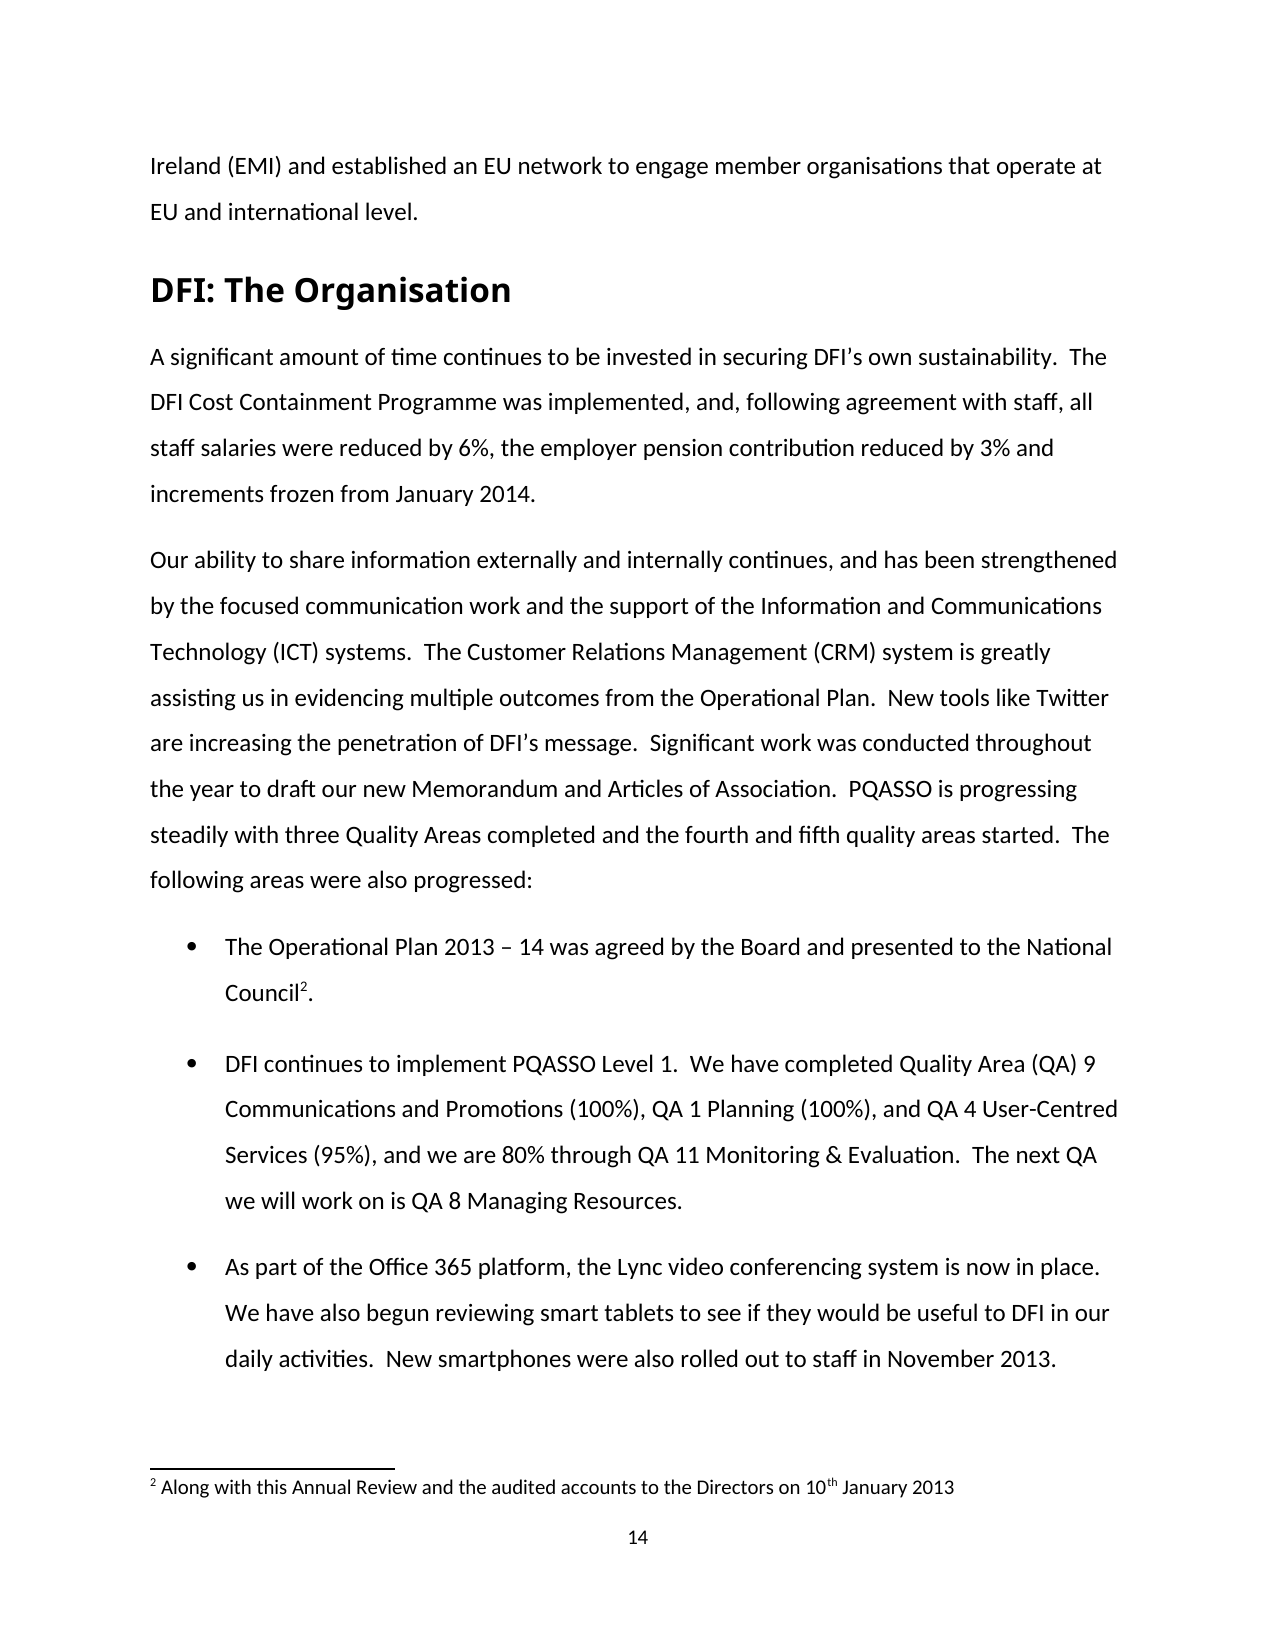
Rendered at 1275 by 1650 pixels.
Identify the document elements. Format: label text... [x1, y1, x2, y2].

list DFI continues to implement PQASSO Level 1. We have completed Quality Area (QA) 9 Communications and Promotions (100%), QA 1 Planning (100%), and QA 4 User-Centred Services (95%), and we are 80% through QA 11 Monitoring & Evaluation. The next QA we will work on is QA 8 Managing Resources. [187, 1048, 1125, 1215]
subtitle DFI: The Organisation [150, 266, 1125, 312]
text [150, 150, 1125, 226]
text Our ability to share information externally and internally continues, and has been strengthened by the focused communication work and the support of the Information and Communications Technology (ICT) systems. The Customer Relations Management (CRM) system is greatly assisting us in evidencing multiple outcomes from the Operational Plan. New tools like Twitter are increasing the penetration of DFI’s message. Significant work was conducted throughout the year to draft our new Memorandum and Articles of Association. PQASSO is progressing steadily with three Quality Areas completed and the fourth and fifth quality areas started. The following areas were also progressed: [150, 544, 1125, 895]
text A significant amount of time continues to be invested in securing DFI’s own sustainability. The DFI Cost Containment Programme was implemented, and, following agreement with staff, all staff salaries were reduced by 6%, the employer pension contribution reduced by 3% and increments frozen from January 2014. [150, 341, 1125, 508]
list As part of the Office 365 platform, the Lync video conferencing system is now in place. We have also begun reviewing smart tablets to see if they would be useful to DFI in our daily activities. New smartphones were also rolled out to staff in November 2013. [187, 1251, 1125, 1373]
list The Operational Plan 2013 – 14 was agreed by the Board and presented to the National Council. [187, 931, 1125, 1007]
